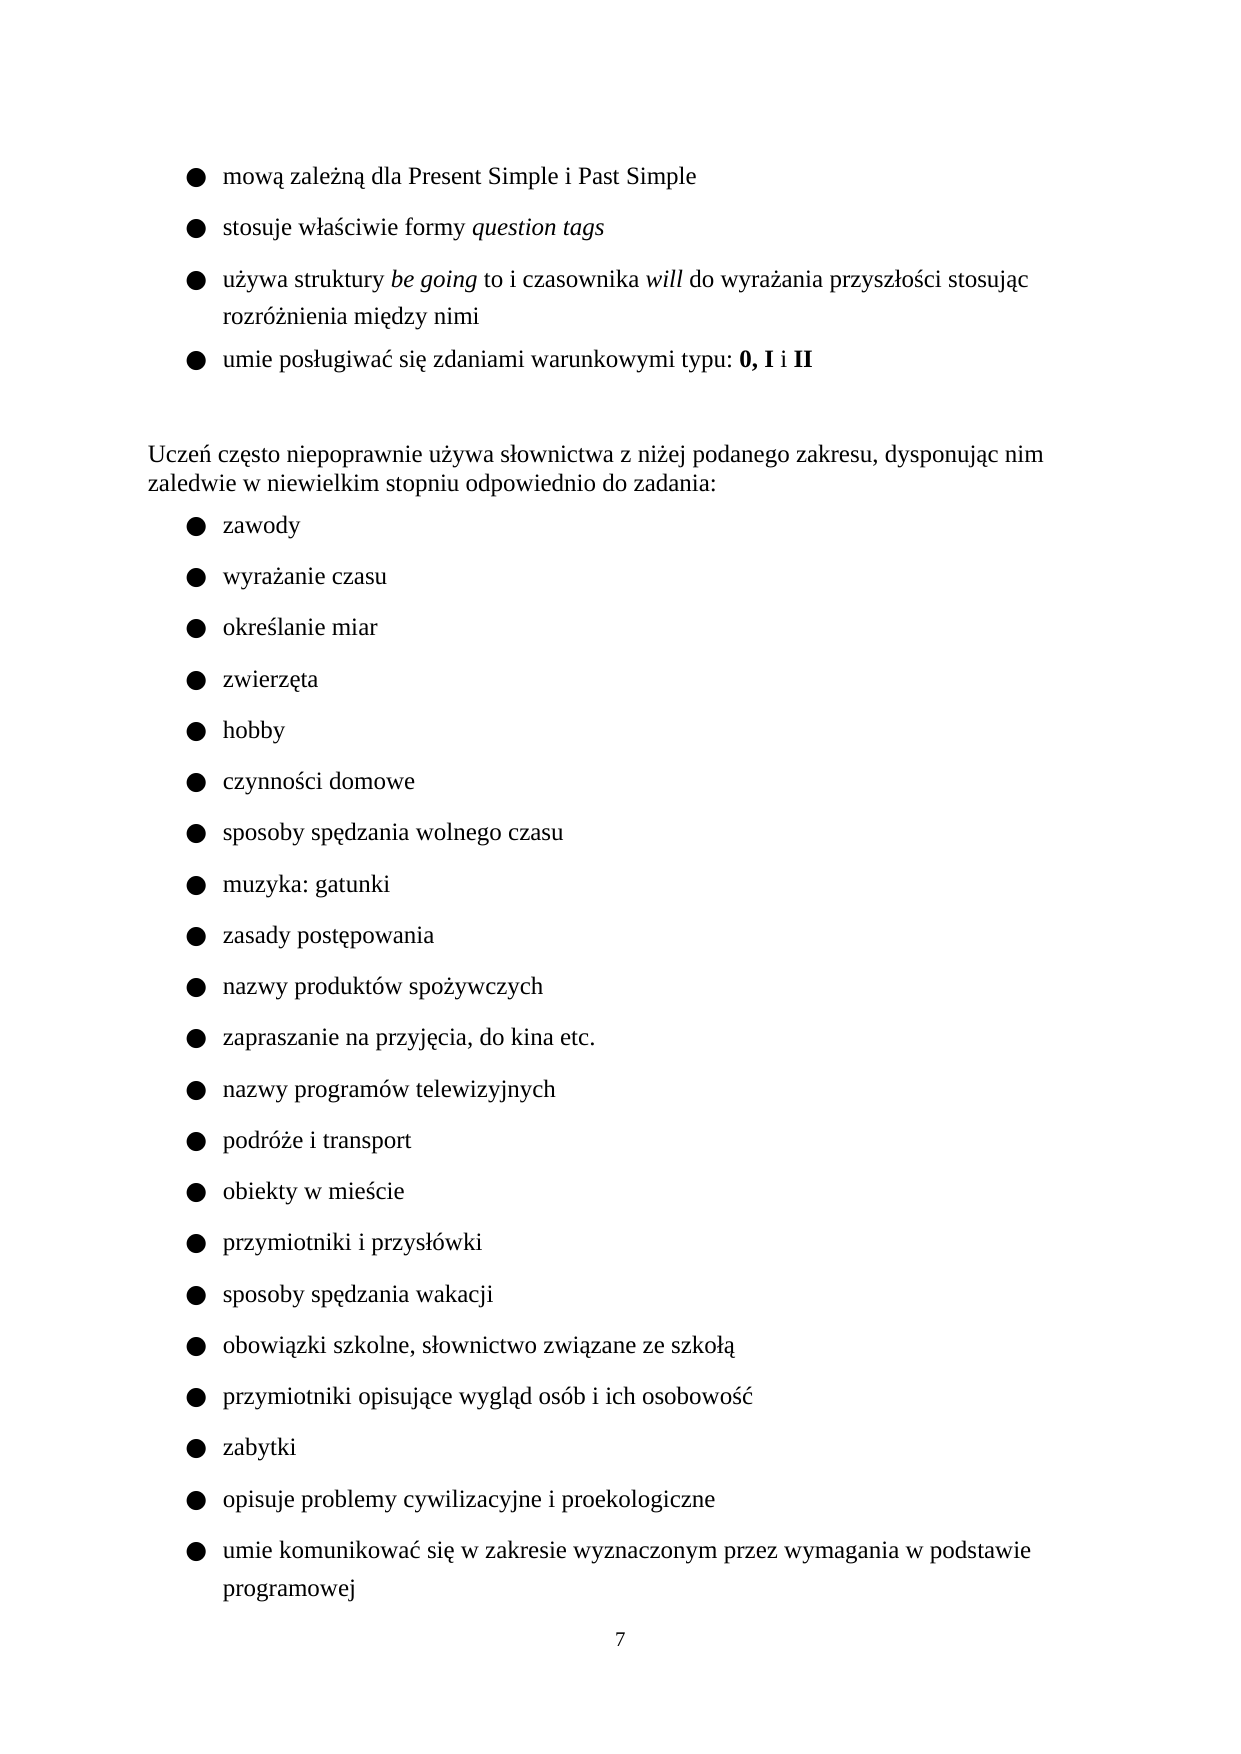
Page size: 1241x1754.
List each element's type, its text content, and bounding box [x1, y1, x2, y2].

list umie posługiwać się zdaniami warunkowymi typu: 0, I i II [185, 330, 1093, 381]
list czynności domowe [185, 753, 1093, 804]
list muzyka: gatunki [185, 855, 1093, 906]
list zasady postępowania [185, 906, 1093, 958]
list zapraszanie na przyjęcia, do kina etc. [185, 1009, 1093, 1060]
list obiekty w mieście [185, 1163, 1093, 1214]
list nazwy programów telewizyjnych [185, 1060, 1093, 1111]
text Uczeń często niepoprawnie używa słownictwa z niżej podanego zakresu, dysponując nim zaledwie w niewielkim stopniu odpowiednio do zadania: [148, 439, 1093, 496]
list używa struktury be going to i czasownika will do wyrażania przyszłości stosując rozróżnienia między nimi [185, 250, 1093, 330]
list sposoby spędzania wolnego czasu [185, 804, 1093, 855]
list zwierzęta [185, 650, 1093, 701]
list przymiotniki i przysłówki [185, 1214, 1093, 1265]
list sposoby spędzania wakacji [185, 1265, 1093, 1316]
list nazwy produktów spożywczych [185, 958, 1093, 1009]
list opisuje problemy cywilizacyjne i proekologiczne [185, 1470, 1093, 1521]
list podróże i transport [185, 1111, 1093, 1163]
list określanie miar [185, 599, 1093, 650]
list zabytki [185, 1419, 1093, 1470]
list umie komunikować się w zakresie wyznaczonym przez wymagania w podstawie programowej [185, 1521, 1093, 1601]
list stosuje właściwie formy question tags [185, 199, 1093, 250]
list mową zależną dla Present Simple i Past Simple [185, 148, 1093, 199]
list zawody [185, 496, 1093, 548]
list przymiotniki opisujące wygląd osób i ich osobowość [185, 1368, 1093, 1419]
list obowiązki szkolne, słownictwo związane ze szkołą [185, 1316, 1093, 1368]
list hobby [185, 701, 1093, 753]
list wyrażanie czasu [185, 548, 1093, 599]
